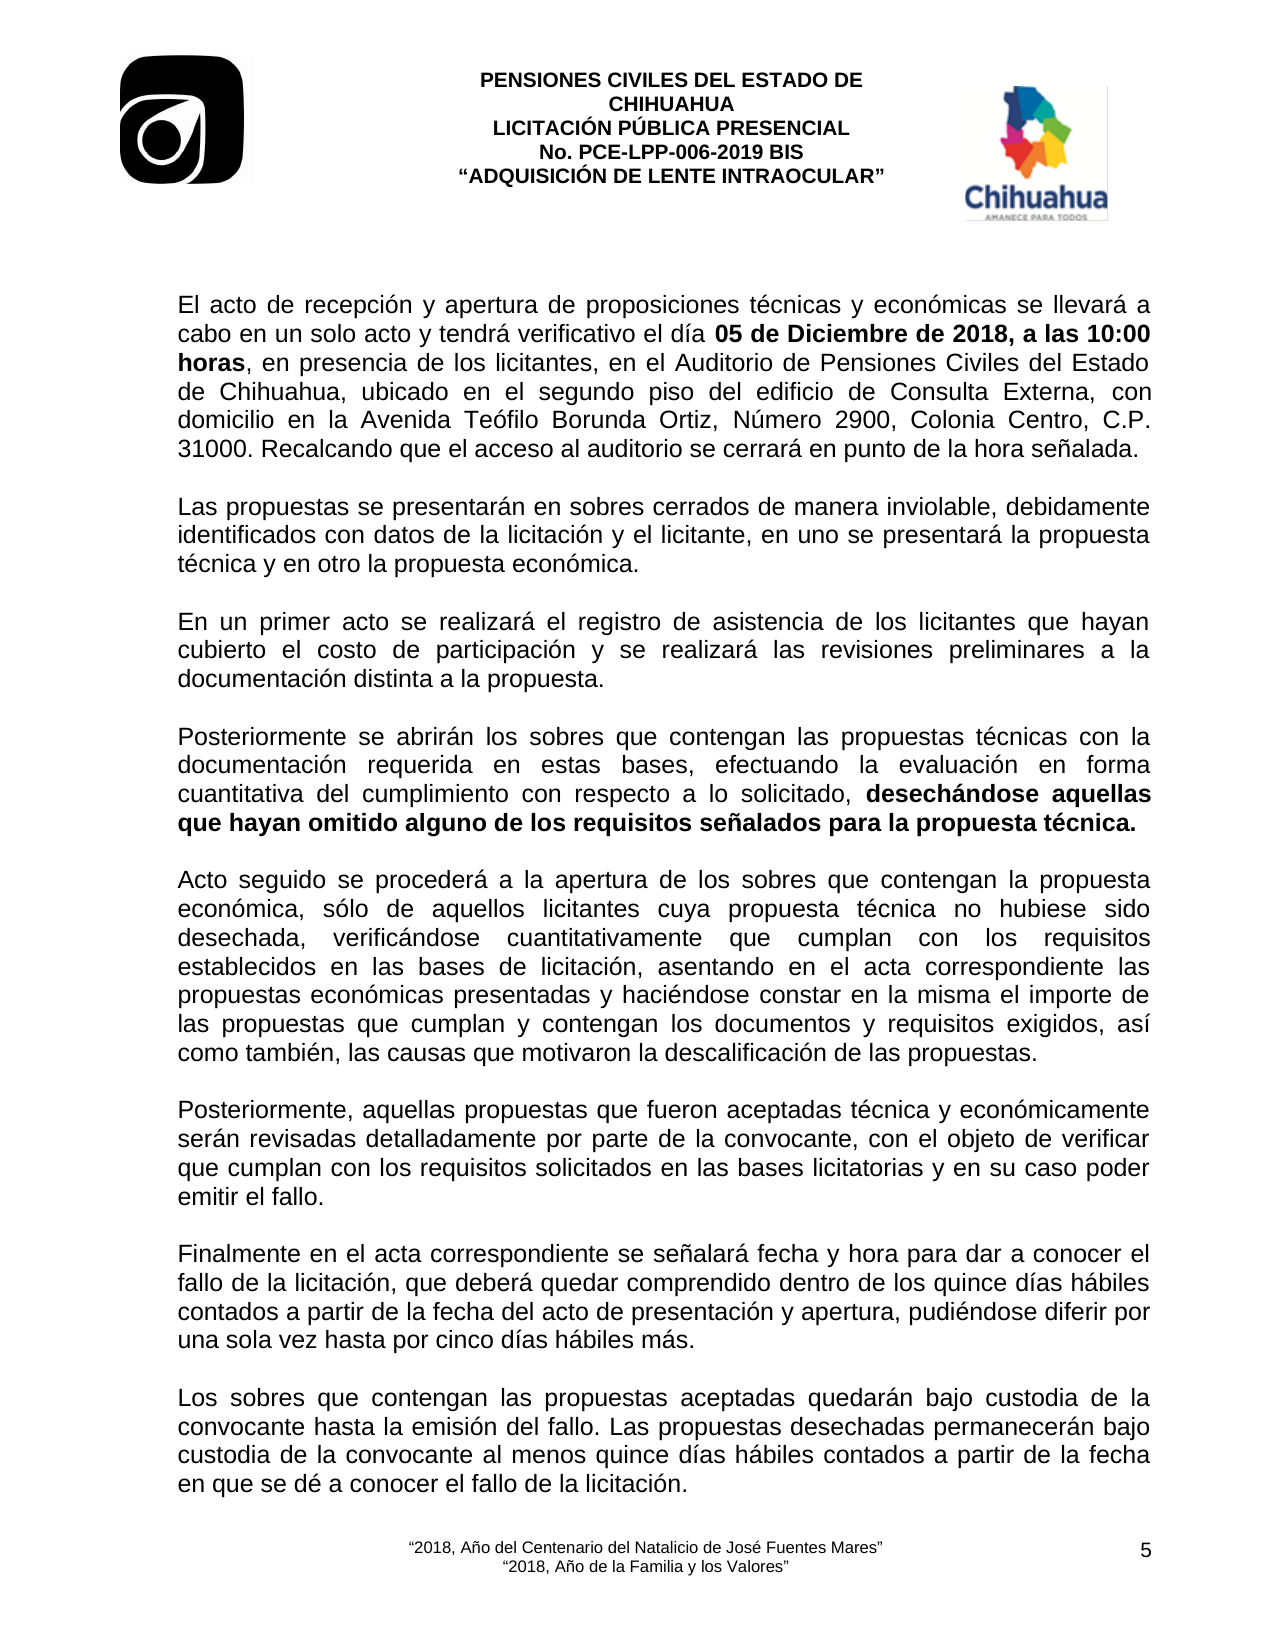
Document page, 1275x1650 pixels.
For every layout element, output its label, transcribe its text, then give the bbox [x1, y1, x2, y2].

picture [120, 55, 255, 184]
text Finalmente en el acta correspondiente se señalará fecha y hora para dar a conocer el fallo de la licitación, que deberá quedar comprendido dentro de los quince días hábiles contados a partir de la fecha del acto de presentación y apertura, pudiéndose diferir por una sola vez hasta por cinco días hábiles más. [177, 1239, 1152, 1354]
text Posteriormente, aquellas propuestas que fueron aceptadas técnica y económicamente serán revisadas detalladamente por parte de la convocante, con el objeto de verificar que cumplan con los requisitos solicitados en las bases licitatorias y en su caso poder emitir el fallo. [177, 1095, 1152, 1210]
picture [965, 86, 1111, 224]
text Las propuestas se presentarán en sobres cerrados de manera inviolable, debidamente identificados con datos de la licitación y el licitante, en uno se presentará la propuesta técnica y en otro la propuesta económica. [177, 492, 1152, 578]
text Posteriormente se abrirán los sobres que contengan las propuestas técnicas con la documentación requerida en estas bases, efectuando la evaluación en forma cuantitativa del cumplimiento con respecto a lo solicitado, desechándose aquellas que hayan omitido alguno de los requisitos señalados para la propuesta técnica. [177, 722, 1152, 837]
text Los sobres que contengan las propuestas aceptadas quedarán bajo custodia de la convocante hasta la emisión del fallo. Las propuestas desechadas permanecerán bajo custodia de la convocante al menos quince días hábiles contados a partir de la fecha en que se dé a conocer el fallo de la licitación. [177, 1383, 1152, 1498]
text Acto seguido se procederá a la apertura de los sobres que contengan la propuesta económica, sólo de aquellos licitantes cuya propuesta técnica no hubiese sido desechada, verificándose cuantitativamente que cumplan con los requisitos establecidos en las bases de licitación, asentando en el acta correspondiente las propuestas económicas presentadas y haciéndose constar en la misma el importe de las propuestas que cumplan y contengan los documentos y requisitos exigidos, así como también, las causas que motivaron la descalificación de las propuestas. [177, 865, 1152, 1067]
text En un primer acto se realizará el registro de asistencia de los licitantes que hayan cubierto el costo de participación y se realizará las revisiones preliminares a la documentación distinta a la propuesta. [177, 607, 1152, 693]
text El acto de recepción y apertura de proposiciones técnicas y económicas se llevará a cabo en un solo acto y tendrá verificativo el día 05 de Diciembre de 2018, a las 10:00 horas, en presencia de los licitantes, en el Auditorio de Pensiones Civiles del Estado de Chihuahua, ubicado en el segundo piso del edificio de Consulta Externa, con domicilio en la Avenida Teófilo Borunda Ortiz, Número 2900, Colonia Centro, C.P. 31000. Recalcando que el acceso al auditorio se cerrará en punto de la hora señalada. [177, 290, 1152, 463]
